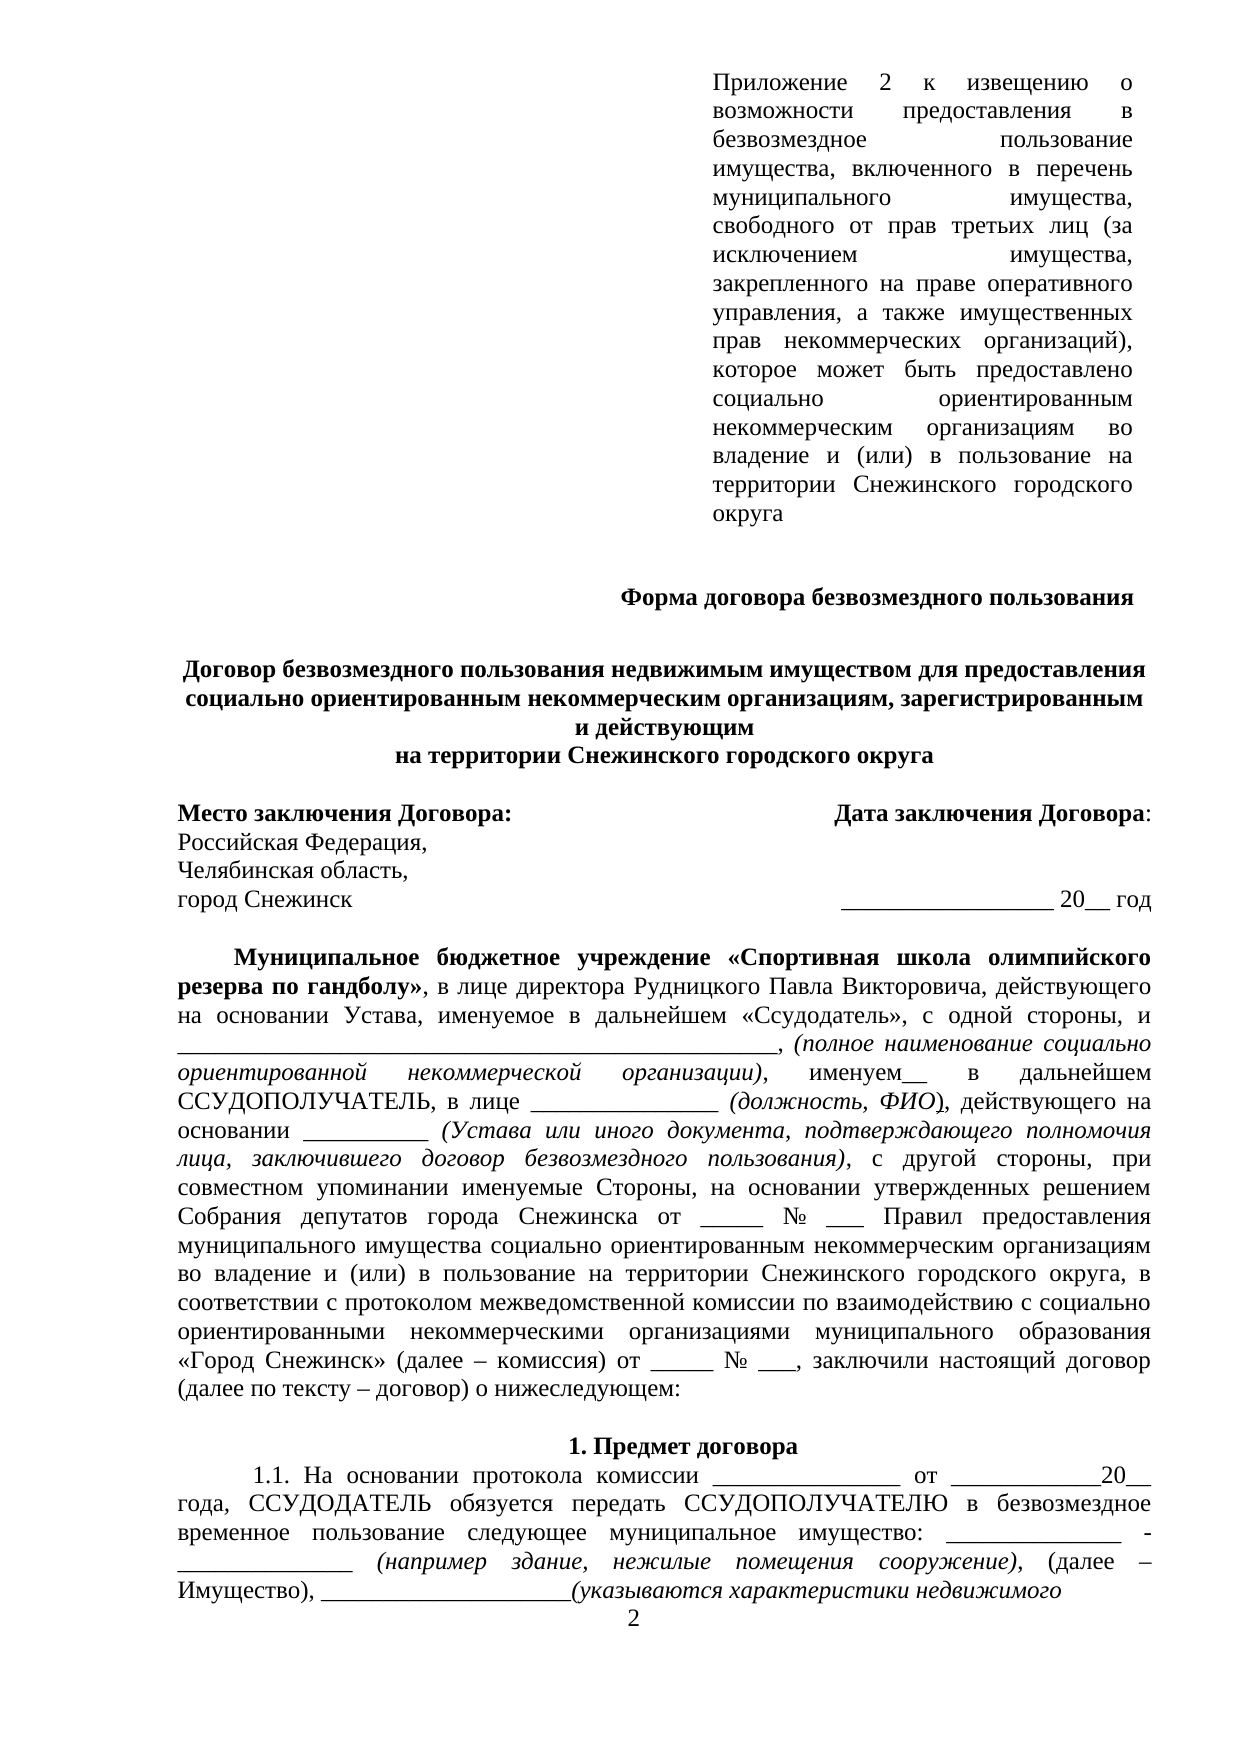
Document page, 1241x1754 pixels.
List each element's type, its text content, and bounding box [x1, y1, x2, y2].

text 1. Предмет договора [177, 1431, 1152, 1460]
text Муниципальное бюджетное учреждение «Спортивная школа олимпийского резерва по гандболу», в лице директора Рудницкого Павла Викторовича, действующего на основании Устава, именуемое в дальнейшем «Ссудодатель», с одной стороны, и ________________________________________________, (полное наименование социально ориентированной некоммерческой организации), именуем__ в дальнейшем ССУДОПОЛУЧАТЕЛЬ, в лице _______________ (должность, ФИО), действующего на основании __________ (Устава или иного документа, подтверждающего полномочия лица, заключившего договор безвозмездного пользования), с другой стороны, при совместном упоминании именуемые Стороны, на основании утвержденных решением Собрания депутатов города Снежинска от _____ № ___ Правил предоставления муниципального имущества социально ориентированным некоммерческим организациям во владение и (или) в пользование на территории Снежинского городского округа, в соответствии с протоколом межведомственной комиссии по взаимодействию с социально ориентированными некоммерческими организациями муниципального образования «Город Снежинск» (далее – комиссия) от _____ № ___, заключили настоящий договор (далее по тексту – договор) о нижеследующем: [177, 942, 1152, 1402]
text 1.1. На основании протокола комиссии _______________ от ____________20__ года, ССУДОДАТЕЛЬ обязуется передать ССУДОПОЛУЧАТЕЛЮ в безвозмездное временное пользование следующее муниципальное имущество: ______________ - ______________ (например здание, нежилые помещения сооружение), (далее – Имущество), ____________________(указываются характеристики недвижимого [177, 1460, 1152, 1603]
table_header Место заключения Договора: [166, 798, 608, 827]
text Приложение 2 к извещению о возможности предоставления в безвозмездное пользование имущества, включенного в перечень муниципального имущества, свободного от прав третьих лиц (за исключением имущества, закрепленного на праве оперативного управления, а также имущественных прав некоммерческих организаций), которое может быть предоставлено социально ориентированным некоммерческим организациям во владение и (или) в пользование на территории Снежинского городского округа [712, 67, 1133, 527]
table_cell Российская Федерация, Челябинская область, город Снежинск [166, 827, 608, 913]
table_header Дата заключения Договора: [608, 798, 1163, 827]
text Договор безвозмездного пользования недвижимым имуществом для предоставления социально ориентированным некоммерческим организациям, зарегистрированным и действующим [177, 654, 1152, 740]
text на территории Снежинского городского округа [177, 740, 1152, 769]
table_cell _________________ 20__ год [608, 827, 1163, 913]
subtitle Форма договора безвозмездного пользования [226, 537, 1134, 623]
text 2 [177, 1603, 1152, 1632]
